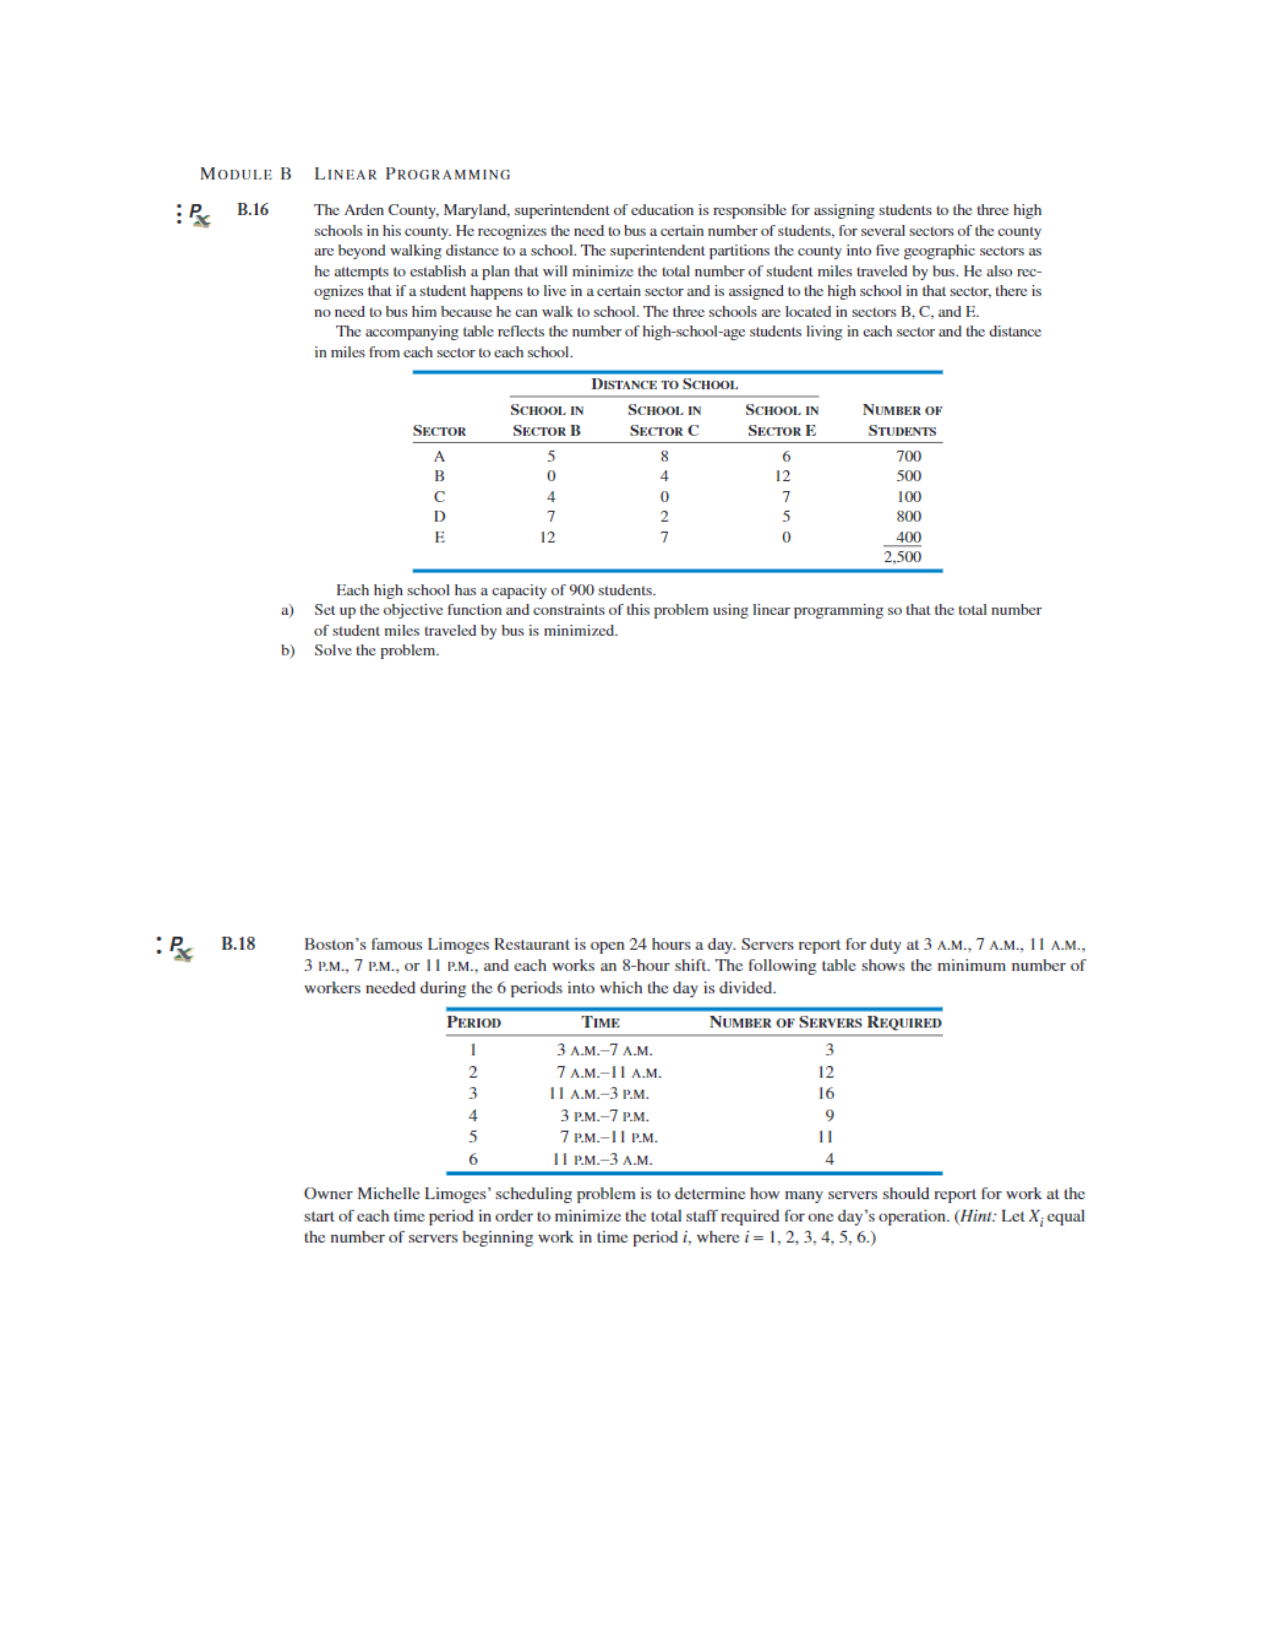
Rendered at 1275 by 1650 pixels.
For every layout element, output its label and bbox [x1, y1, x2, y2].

picture [150, 921, 1125, 1260]
picture [150, 150, 1125, 669]
